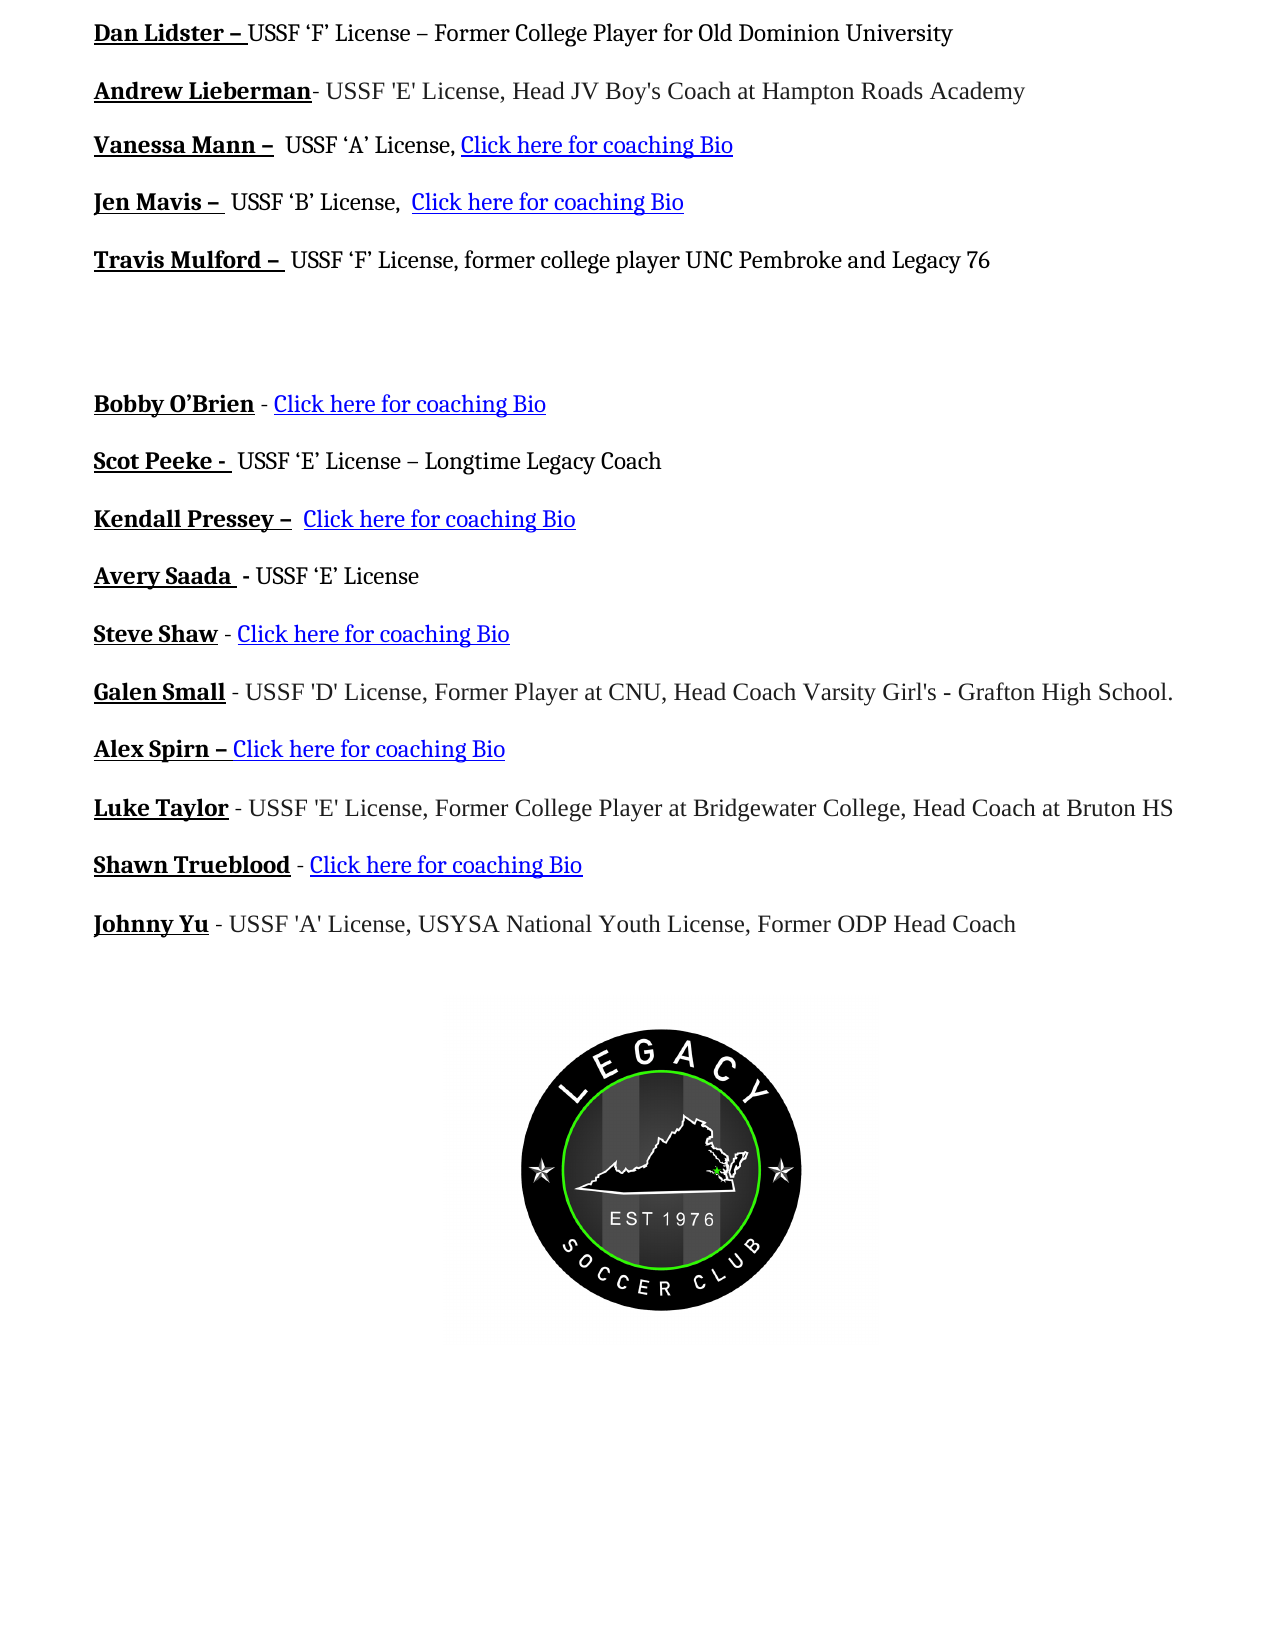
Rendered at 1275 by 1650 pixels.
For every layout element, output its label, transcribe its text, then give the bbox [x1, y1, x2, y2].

text Kendall Pressey – Click here for coaching Bio [0, 504, 1228, 533]
text Galen Small - USSF 'D' License, Former Player at CNU, Head Coach Varsity Girl's - Grafton High School. [94, 677, 1228, 707]
text Johnny Yu - USSF 'A' License, USYSA National Youth License, Former ODP Head Coach [94, 909, 1228, 938]
text Alex Spirn – Click here for coaching Bio [94, 735, 1228, 764]
text Jen Mavis – USSF ‘B’ License, Click here for coaching Bio [0, 188, 1228, 217]
picture [443, 995, 879, 1345]
text Avery Saada - USSF ‘E’ License [0, 562, 1228, 591]
text Scot Peeke - USSF ‘E’ License – Longtime Legacy Coach [0, 447, 1228, 476]
text Travis Mulford – USSF ‘F’ License, former college player UNC Pembroke and Legacy 76 [0, 246, 1228, 274]
text Bobby O’Brien - Click here for coaching Bio [0, 389, 1228, 418]
text Shawn Trueblood - Click here for coaching Bio [0, 851, 1228, 880]
text Vanessa Mann – USSF ‘A’ License, Click here for coaching Bio [0, 131, 1228, 159]
text Andrew Lieberman- USSF 'E' License, Head JV Boy's Coach at Hampton Roads Academy [94, 76, 1228, 106]
text Luke Taylor - USSF 'E' License, Former College Player at Bridgewater College, Head Coach at Bruton HS [94, 793, 1228, 822]
text Steve Shaw - Click here for coaching Bio [0, 619, 1228, 648]
text Dan Lidster – USSF ‘F’ License – Former College Player for Old Dominion University [94, 19, 1228, 47]
